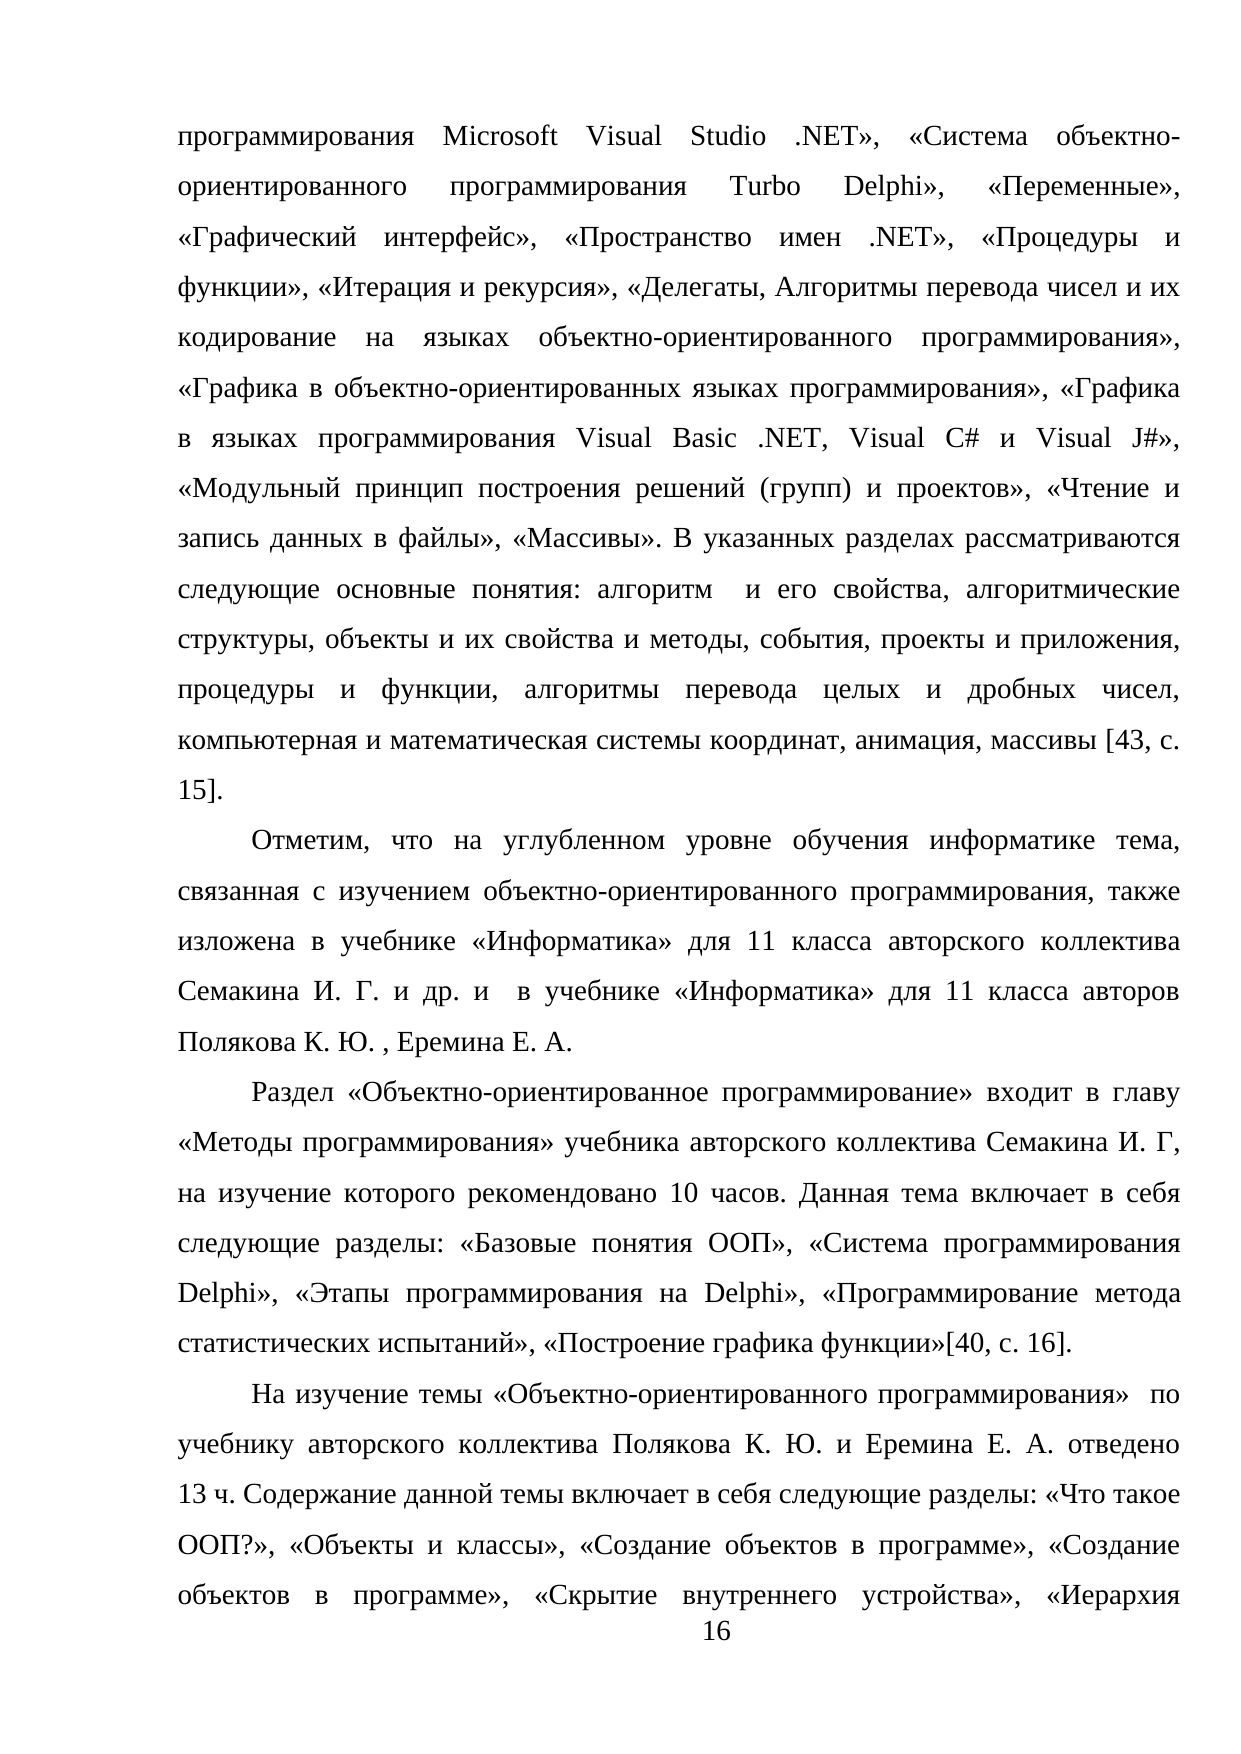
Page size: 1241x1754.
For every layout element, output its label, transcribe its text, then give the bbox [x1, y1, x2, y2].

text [177, 1376, 1181, 1611]
text Раздел «Объектно-ориентированное программирование» входит в главу «Методы программирования» учебника авторского коллектива Семакина И. Г, на изучение которого рекомендовано 10 часов. Данная тема включает в себя следующие разделы: «Базовые понятия ООП», «Система программирования Delphi», «Этапы программирования на Delphi», «Программирование метода статистических испытаний», «Построение графика функции»[40, с. 16]. [177, 1074, 1181, 1359]
text Отметим, что на углубленном уровне обучения информатике тема, связанная с изучением объектно-ориентированного программирования, также изложена в учебнике «Информатика» для 11 класса авторского коллектива Семакина И. Г. и др. и в учебнике «Информатика» для 11 класса авторов Полякова К. Ю. , Еремина Е. А. [177, 822, 1181, 1057]
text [177, 118, 1181, 806]
